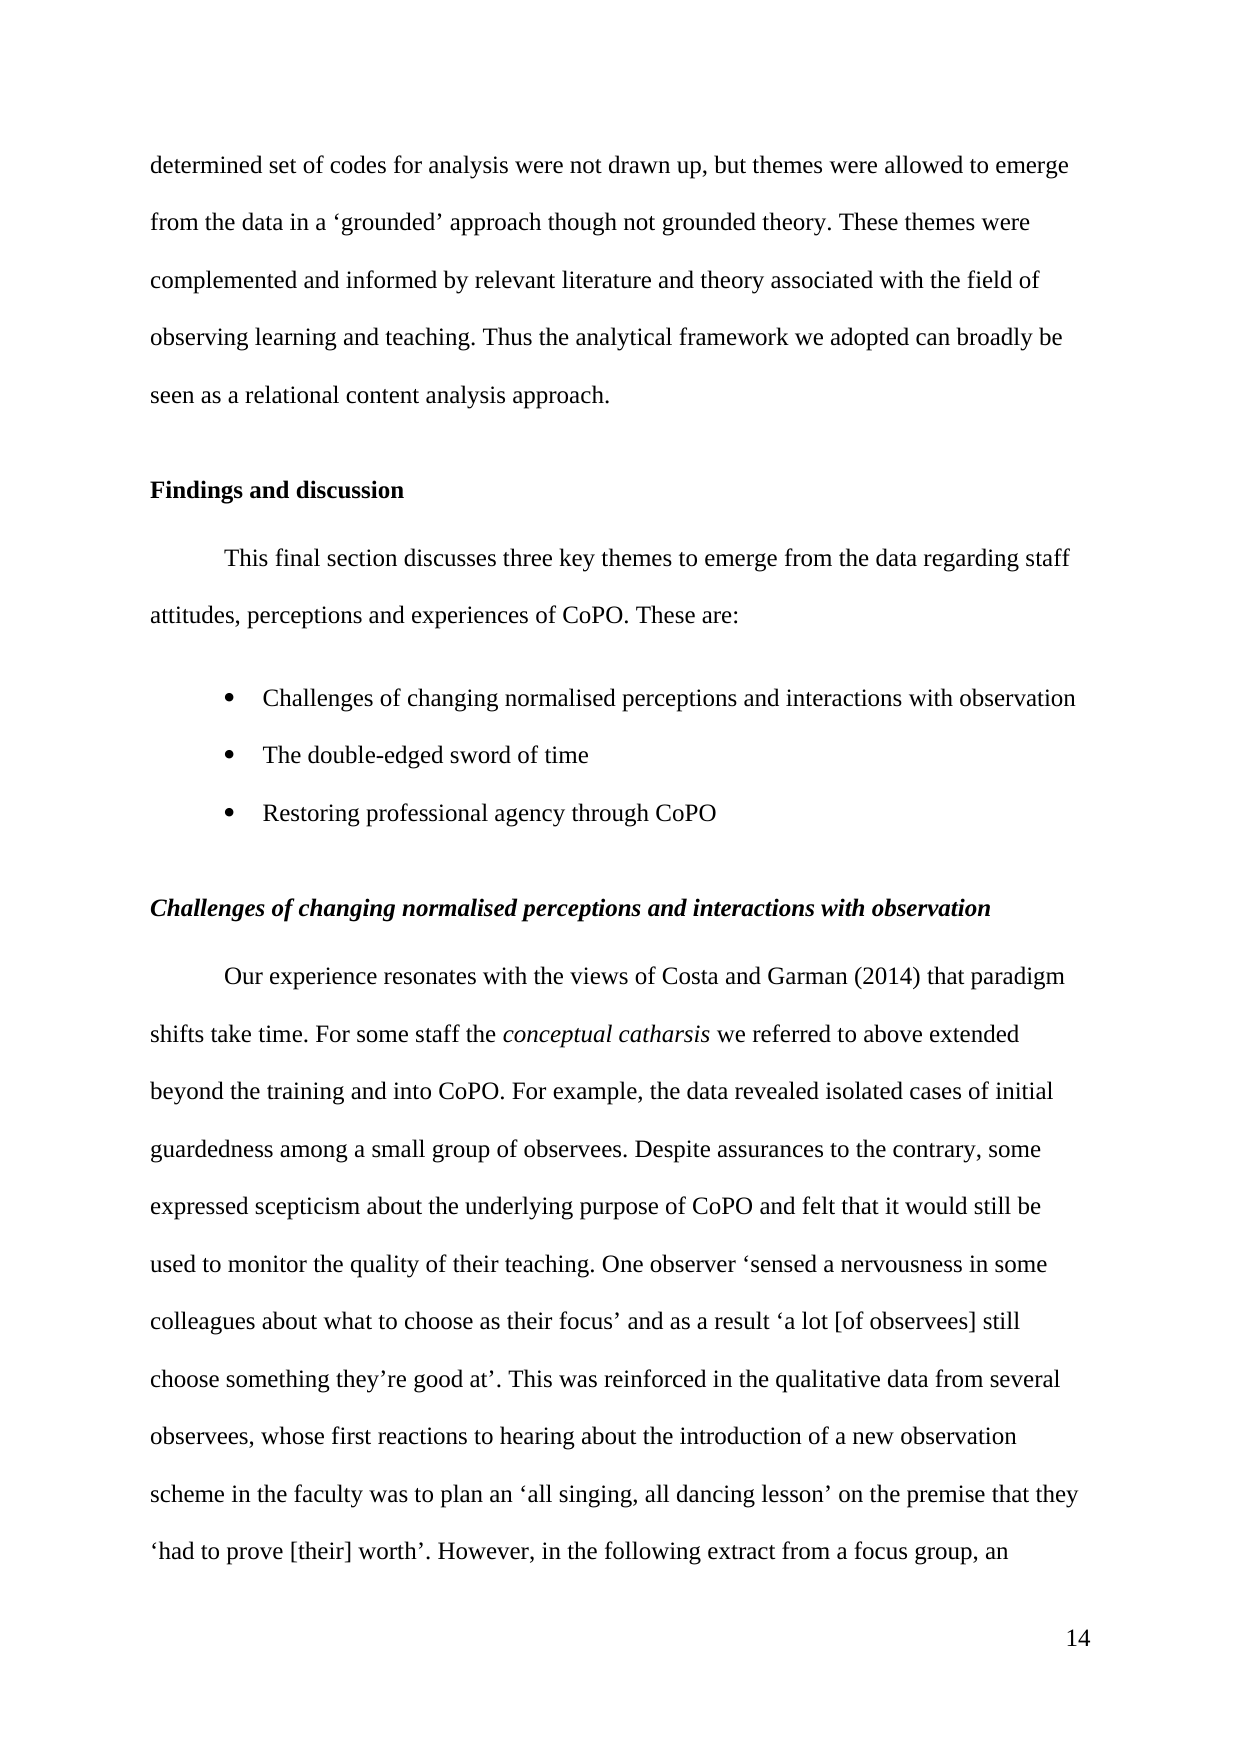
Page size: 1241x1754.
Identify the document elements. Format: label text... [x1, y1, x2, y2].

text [150, 150, 1090, 409]
text This final section discusses three key themes to emerge from the data regarding staff attitudes, perceptions and experiences of CoPO. These are: [150, 543, 1090, 629]
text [150, 961, 1090, 1565]
list Restoring professional agency through CoPO [225, 798, 1090, 827]
list Challenges of changing normalised perceptions and interactions with observation [225, 683, 1090, 712]
subtitle Challenges of changing normalised perceptions and interactions with observation [150, 893, 1031, 922]
list The double-edged sword of time [225, 741, 1090, 769]
subtitle Findings and discussion [150, 475, 1031, 504]
